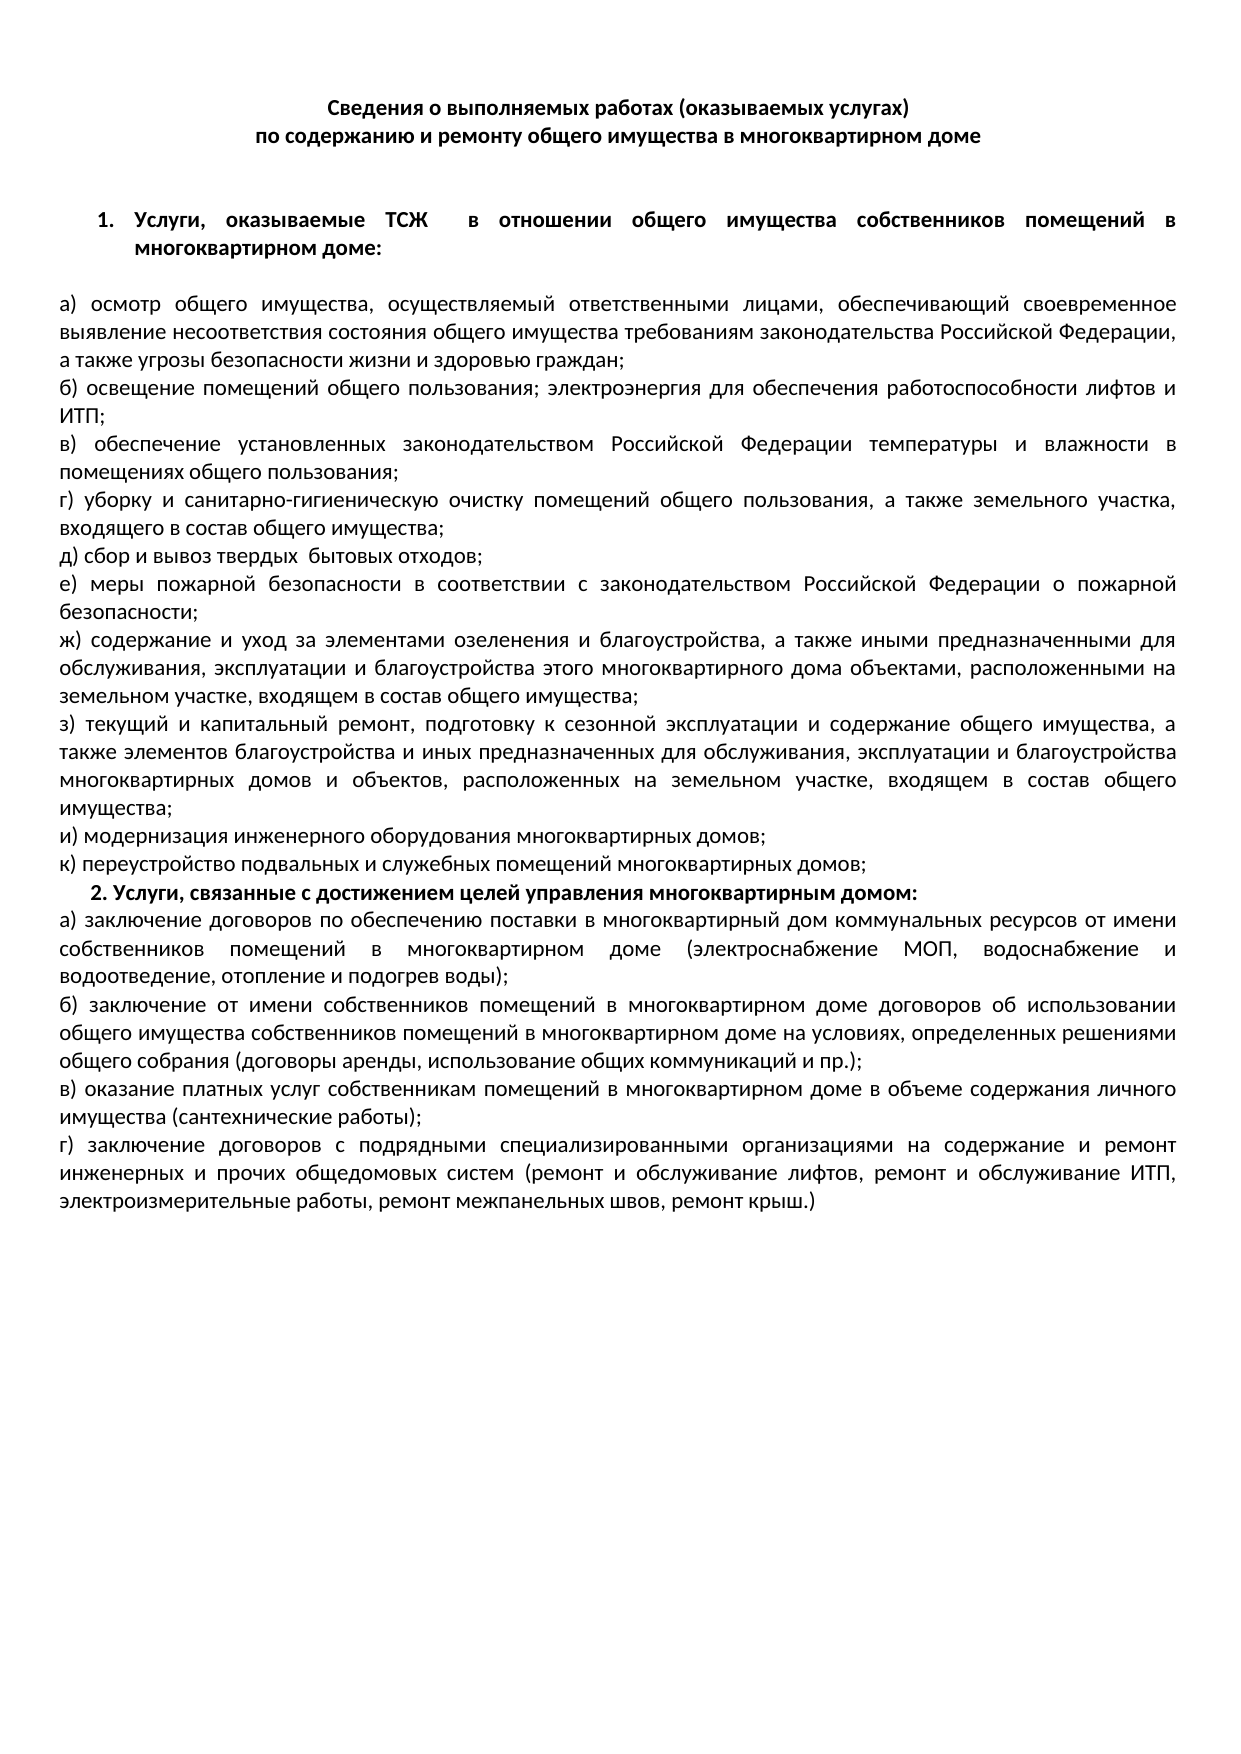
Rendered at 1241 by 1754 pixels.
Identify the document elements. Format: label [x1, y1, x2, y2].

table_cell [58, 35, 1179, 1215]
